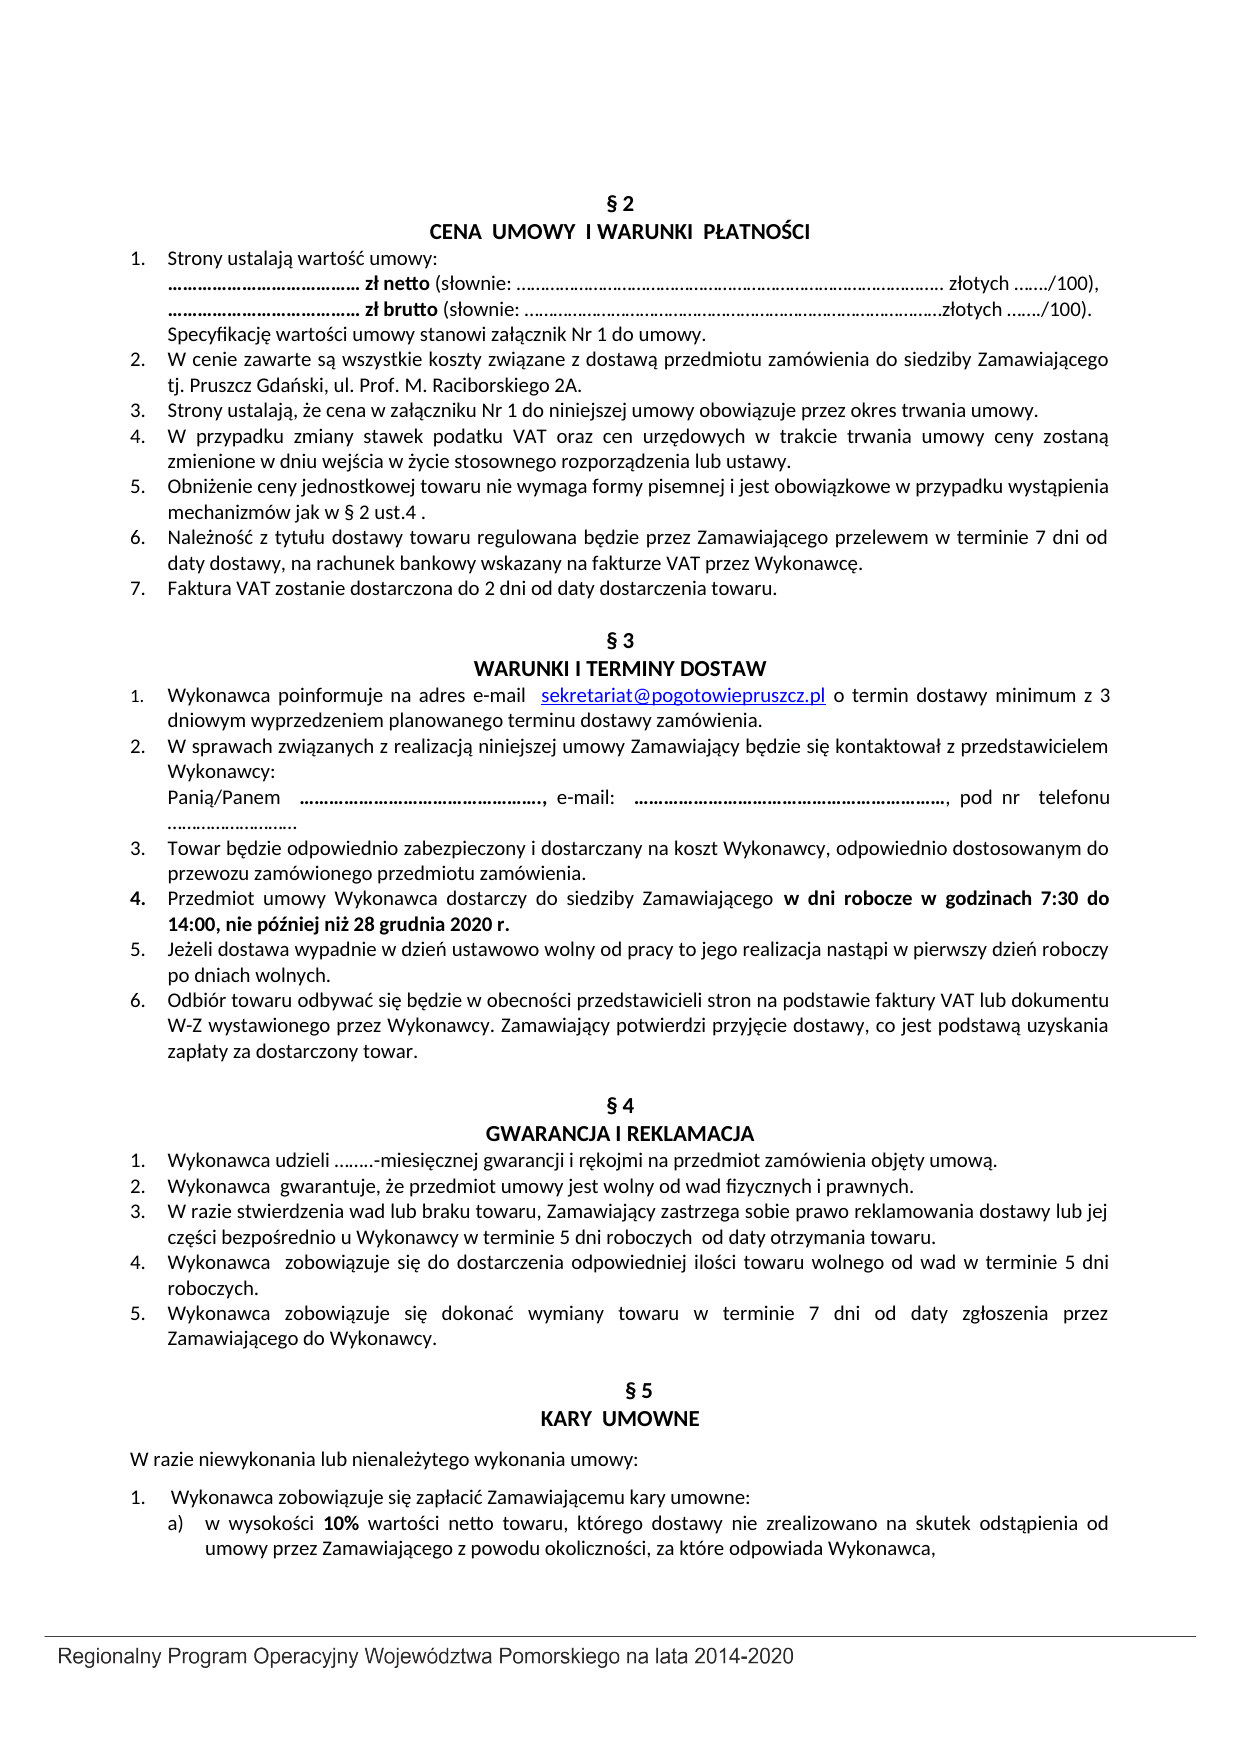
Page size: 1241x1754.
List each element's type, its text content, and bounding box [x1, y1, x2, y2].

list Wykonawca udzieli ……..-miesięcznej gwarancji i rękojmi na przedmiot zamówienia objęty umową. [130, 1148, 1110, 1173]
list Towar będzie odpowiednio zabezpieczony i dostarczany na koszt Wykonawcy, odpowiednio dostosowanym do przewozu zamówionego przedmiotu zamówienia. [130, 835, 1110, 886]
list W sprawach związanych z realizacją niniejszej umowy Zamawiający będzie się kontaktował z przedstawicielem Wykonawcy: [130, 733, 1110, 784]
text Specyfikację wartości umowy stanowi załącznik Nr 1 do umowy. [167, 321, 1110, 347]
list Wykonawca zobowiązuje się dokonać wymiany towaru w terminie 7 dni od daty zgłoszenia przez Zamawiającego do Wykonawcy. [130, 1300, 1110, 1351]
list Wykonawca poinformuje na adres e-mail sekretariat@pogotowiepruszcz.pl o termin dostawy minimum z 3 dniowym wyprzedzeniem planowanego terminu dostawy zamówienia. [130, 682, 1110, 733]
text GWARANCJA I REKLAMACJA [130, 1119, 1110, 1148]
list Należność z tytułu dostawy towaru regulowana będzie przez Zamawiającego przelewem w terminie 7 dni od daty dostawy, na rachunek bankowy wskazany na fakturze VAT przez Wykonawcę. [130, 524, 1110, 575]
list Wykonawca gwarantuje, że przedmiot umowy jest wolny od wad fizycznych i prawnych. [130, 1173, 1110, 1198]
text KARY UMOWNE [130, 1404, 1110, 1432]
text § 5 [167, 1376, 1110, 1404]
list Przedmiot umowy Wykonawca dostarczy do siedziby Zamawiającego w dni robocze w godzinach 7:30 do 14:00, nie później niż 28 grudnia 2020 r. [130, 886, 1110, 936]
list w wysokości 10% wartości netto towaru, którego dostawy nie zrealizowano na skutek odstąpienia od umowy przez Zamawiającego z powodu okoliczności, za które odpowiada Wykonawca, [167, 1510, 1110, 1561]
list Strony ustalają wartość umowy: [130, 245, 1110, 270]
text ………………………………… zł netto (słownie: …………………………………………………………………………….. złotych ……./100), [130, 270, 1110, 296]
text § 3 [130, 626, 1110, 654]
list W przypadku zmiany stawek podatku VAT oraz cen urzędowych w trakcie trwania umowy ceny zostaną zmienione w dniu wejścia w życie stosownego rozporządzenia lub ustawy. [130, 423, 1110, 474]
text § 4 [130, 1092, 1110, 1119]
list W razie stwierdzenia wad lub braku towaru, Zamawiający zastrzega sobie prawo reklamowania dostawy lub jej części bezpośrednio u Wykonawcy w terminie 5 dni roboczych od daty otrzymania towaru. [130, 1198, 1110, 1249]
list Odbiór towaru odbywać się będzie w obecności przedstawicieli stron na podstawie faktury VAT lub dokumentu W-Z wystawionego przez Wykonawcy. Zamawiający potwierdzi przyjęcie dostawy, co jest podstawą uzyskania zapłaty za dostarczony towar. [130, 987, 1110, 1063]
list Faktura VAT zostanie dostarczona do 2 dni od daty dostarczenia towaru. [130, 575, 1110, 601]
text W razie niewykonania lub nienależytego wykonania umowy: [130, 1446, 1110, 1472]
list Wykonawca zobowiązuje się do dostarczenia odpowiedniej ilości towaru wolnego od wad w terminie 5 dni roboczych. [130, 1249, 1110, 1300]
text WARUNKI I TERMINY DOSTAW [130, 654, 1110, 682]
text ………………………………… zł brutto (słownie: ……………………………………………………………………………złotych ……./100). [130, 296, 1110, 321]
list Jeżeli dostawa wypadnie w dzień ustawowo wolny od pracy to jego realizacja nastąpi w pierwszy dzień roboczy po dniach wolnych. [130, 936, 1110, 987]
text § 2 [130, 189, 1110, 217]
picture [44, 1636, 1197, 1668]
text CENA UMOWY I WARUNKI PŁATNOŚCI [130, 217, 1110, 245]
list Wykonawca zobowiązuje się zapłacić Zamawiającemu kary umowne: [130, 1484, 1110, 1510]
list W cenie zawarte są wszystkie koszty związane z dostawą przedmiotu zamówienia do siedziby Zamawiającego tj. Pruszcz Gdański, ul. Prof. M. Raciborskiego 2A. [130, 347, 1110, 397]
list Obniżenie ceny jednostkowej towaru nie wymaga formy pisemnej i jest obowiązkowe w przypadku wystąpienia mechanizmów jak w § 2 ust.4 . [130, 474, 1110, 524]
text Panią/Panem …………………………………………., e-mail: ………………………………………………………, pod nr telefonu ……………………… [167, 784, 1110, 835]
list Strony ustalają, że cena w załączniku Nr 1 do niniejszej umowy obowiązuje przez okres trwania umowy. [130, 397, 1110, 423]
